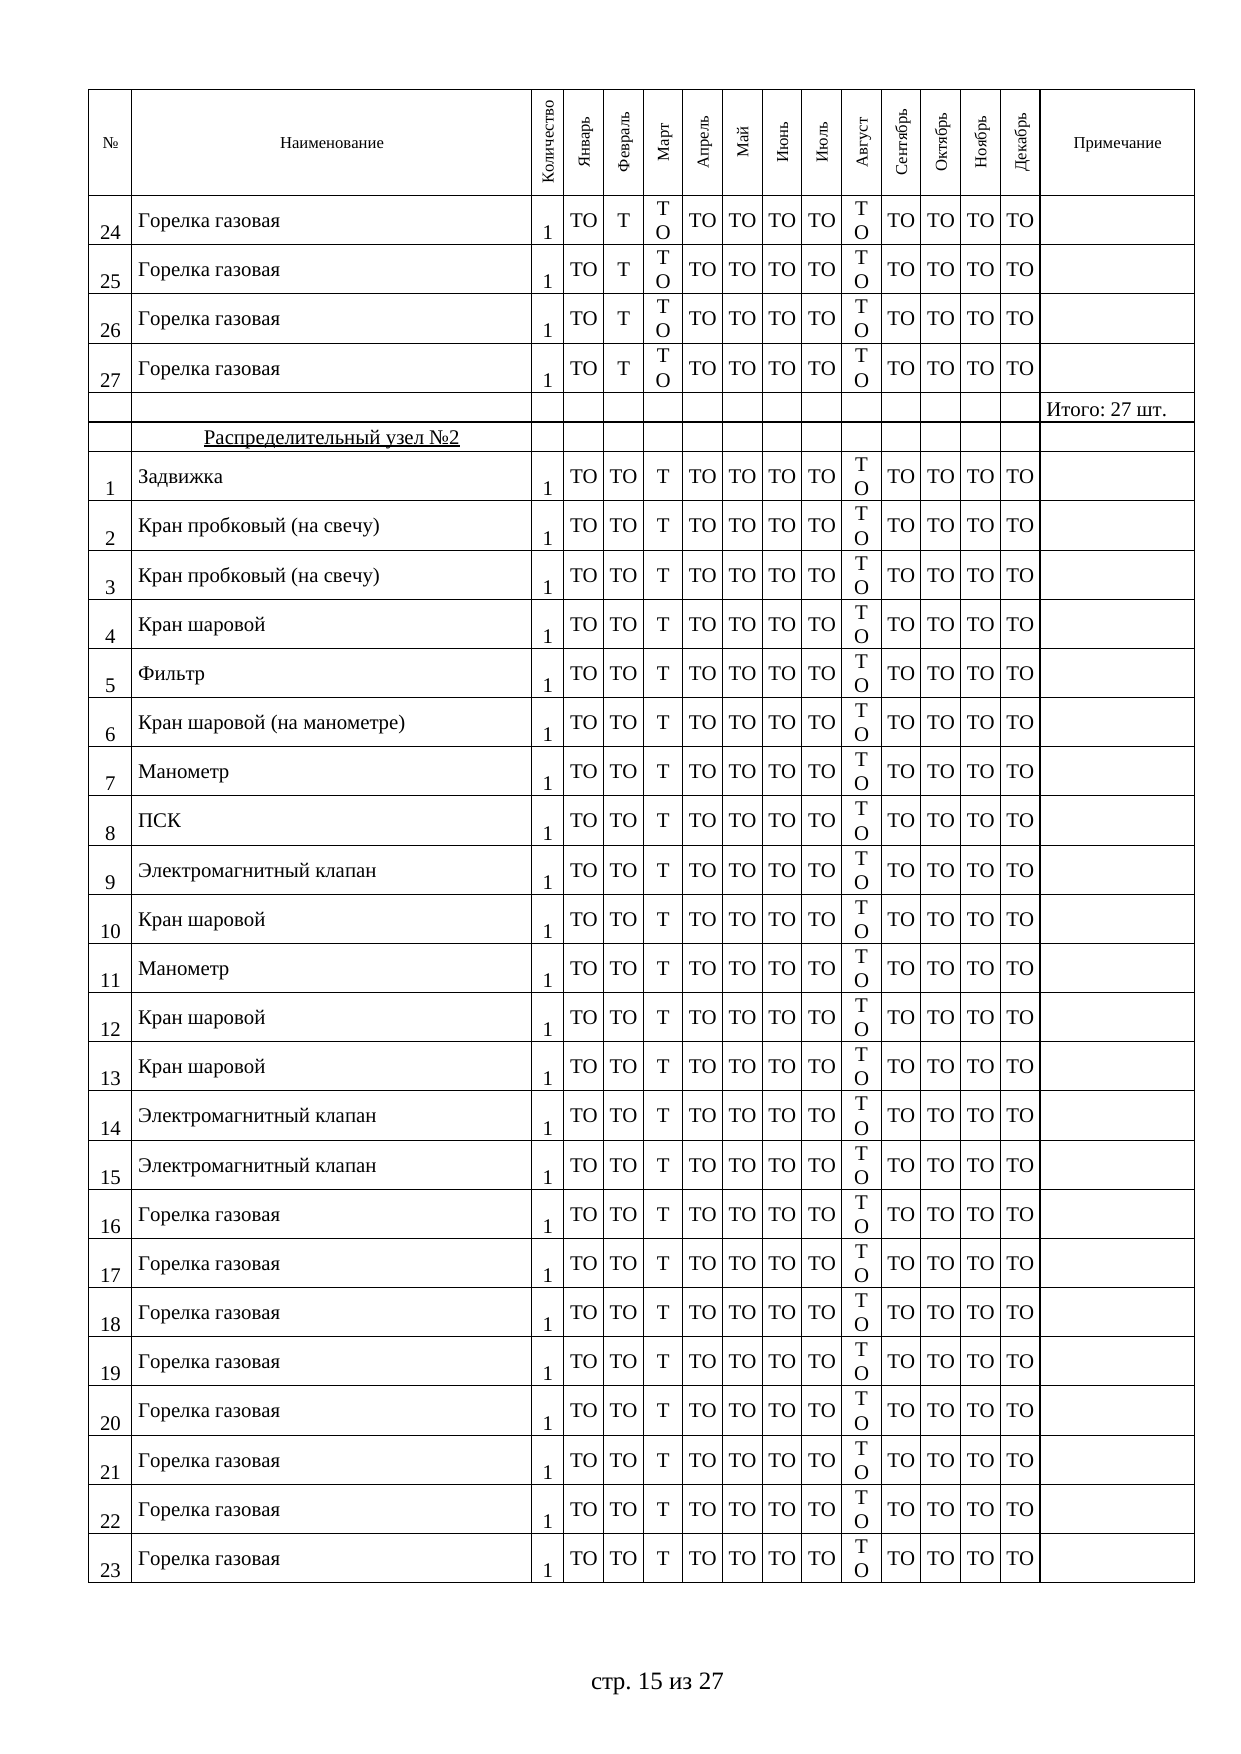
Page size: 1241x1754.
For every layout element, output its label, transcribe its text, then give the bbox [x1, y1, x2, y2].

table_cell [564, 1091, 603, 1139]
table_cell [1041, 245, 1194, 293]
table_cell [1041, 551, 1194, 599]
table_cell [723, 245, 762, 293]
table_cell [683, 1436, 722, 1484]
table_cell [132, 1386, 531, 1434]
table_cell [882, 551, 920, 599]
table_header Август [842, 90, 881, 195]
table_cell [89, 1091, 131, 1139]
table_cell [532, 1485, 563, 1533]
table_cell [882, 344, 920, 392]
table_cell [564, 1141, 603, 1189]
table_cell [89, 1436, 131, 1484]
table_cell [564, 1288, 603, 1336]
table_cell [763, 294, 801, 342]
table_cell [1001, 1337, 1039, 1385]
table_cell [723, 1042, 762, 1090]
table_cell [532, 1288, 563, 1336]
table_header Октябрь [921, 90, 960, 195]
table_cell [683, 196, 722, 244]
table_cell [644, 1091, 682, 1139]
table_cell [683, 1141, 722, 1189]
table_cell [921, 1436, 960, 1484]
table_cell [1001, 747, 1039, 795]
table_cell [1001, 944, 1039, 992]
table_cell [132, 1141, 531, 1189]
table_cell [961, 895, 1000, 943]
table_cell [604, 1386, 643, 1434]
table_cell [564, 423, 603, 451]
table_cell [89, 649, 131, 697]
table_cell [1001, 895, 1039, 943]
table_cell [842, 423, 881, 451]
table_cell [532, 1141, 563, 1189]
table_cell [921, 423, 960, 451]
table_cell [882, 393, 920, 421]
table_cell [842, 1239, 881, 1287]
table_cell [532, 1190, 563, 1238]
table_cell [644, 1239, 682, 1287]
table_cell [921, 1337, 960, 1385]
table_header Февраль [604, 90, 643, 195]
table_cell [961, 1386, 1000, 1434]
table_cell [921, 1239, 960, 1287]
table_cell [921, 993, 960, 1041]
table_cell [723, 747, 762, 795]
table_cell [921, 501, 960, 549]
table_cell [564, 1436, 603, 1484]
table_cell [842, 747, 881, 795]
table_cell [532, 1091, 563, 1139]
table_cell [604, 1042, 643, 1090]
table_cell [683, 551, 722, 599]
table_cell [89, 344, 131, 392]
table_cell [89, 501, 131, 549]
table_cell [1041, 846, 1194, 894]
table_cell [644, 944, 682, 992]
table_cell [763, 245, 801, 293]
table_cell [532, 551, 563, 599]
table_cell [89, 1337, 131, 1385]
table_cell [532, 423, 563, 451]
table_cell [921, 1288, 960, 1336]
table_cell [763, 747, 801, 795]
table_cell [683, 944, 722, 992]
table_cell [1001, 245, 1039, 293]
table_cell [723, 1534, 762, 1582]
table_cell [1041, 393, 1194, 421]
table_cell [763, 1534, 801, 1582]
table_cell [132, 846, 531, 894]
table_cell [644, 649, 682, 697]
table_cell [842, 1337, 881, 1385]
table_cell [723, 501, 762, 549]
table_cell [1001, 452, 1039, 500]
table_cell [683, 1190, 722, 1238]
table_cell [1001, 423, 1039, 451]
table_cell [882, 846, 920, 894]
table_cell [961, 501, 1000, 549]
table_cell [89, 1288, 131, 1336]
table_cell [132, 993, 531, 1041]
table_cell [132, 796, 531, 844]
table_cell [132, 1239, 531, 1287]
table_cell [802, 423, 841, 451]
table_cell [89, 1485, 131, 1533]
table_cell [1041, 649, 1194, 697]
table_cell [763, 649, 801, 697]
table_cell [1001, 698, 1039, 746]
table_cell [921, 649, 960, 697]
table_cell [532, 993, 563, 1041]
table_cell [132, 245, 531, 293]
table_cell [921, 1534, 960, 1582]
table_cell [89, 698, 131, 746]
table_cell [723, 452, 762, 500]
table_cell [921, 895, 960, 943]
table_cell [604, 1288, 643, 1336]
table_header Декабрь [1001, 90, 1039, 195]
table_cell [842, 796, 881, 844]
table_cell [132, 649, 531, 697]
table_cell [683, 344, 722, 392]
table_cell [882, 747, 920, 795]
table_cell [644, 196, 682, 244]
table_header Апрель [683, 90, 722, 195]
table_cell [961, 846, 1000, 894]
table_header Сентябрь [882, 90, 920, 195]
table_header Ноябрь [961, 90, 1000, 195]
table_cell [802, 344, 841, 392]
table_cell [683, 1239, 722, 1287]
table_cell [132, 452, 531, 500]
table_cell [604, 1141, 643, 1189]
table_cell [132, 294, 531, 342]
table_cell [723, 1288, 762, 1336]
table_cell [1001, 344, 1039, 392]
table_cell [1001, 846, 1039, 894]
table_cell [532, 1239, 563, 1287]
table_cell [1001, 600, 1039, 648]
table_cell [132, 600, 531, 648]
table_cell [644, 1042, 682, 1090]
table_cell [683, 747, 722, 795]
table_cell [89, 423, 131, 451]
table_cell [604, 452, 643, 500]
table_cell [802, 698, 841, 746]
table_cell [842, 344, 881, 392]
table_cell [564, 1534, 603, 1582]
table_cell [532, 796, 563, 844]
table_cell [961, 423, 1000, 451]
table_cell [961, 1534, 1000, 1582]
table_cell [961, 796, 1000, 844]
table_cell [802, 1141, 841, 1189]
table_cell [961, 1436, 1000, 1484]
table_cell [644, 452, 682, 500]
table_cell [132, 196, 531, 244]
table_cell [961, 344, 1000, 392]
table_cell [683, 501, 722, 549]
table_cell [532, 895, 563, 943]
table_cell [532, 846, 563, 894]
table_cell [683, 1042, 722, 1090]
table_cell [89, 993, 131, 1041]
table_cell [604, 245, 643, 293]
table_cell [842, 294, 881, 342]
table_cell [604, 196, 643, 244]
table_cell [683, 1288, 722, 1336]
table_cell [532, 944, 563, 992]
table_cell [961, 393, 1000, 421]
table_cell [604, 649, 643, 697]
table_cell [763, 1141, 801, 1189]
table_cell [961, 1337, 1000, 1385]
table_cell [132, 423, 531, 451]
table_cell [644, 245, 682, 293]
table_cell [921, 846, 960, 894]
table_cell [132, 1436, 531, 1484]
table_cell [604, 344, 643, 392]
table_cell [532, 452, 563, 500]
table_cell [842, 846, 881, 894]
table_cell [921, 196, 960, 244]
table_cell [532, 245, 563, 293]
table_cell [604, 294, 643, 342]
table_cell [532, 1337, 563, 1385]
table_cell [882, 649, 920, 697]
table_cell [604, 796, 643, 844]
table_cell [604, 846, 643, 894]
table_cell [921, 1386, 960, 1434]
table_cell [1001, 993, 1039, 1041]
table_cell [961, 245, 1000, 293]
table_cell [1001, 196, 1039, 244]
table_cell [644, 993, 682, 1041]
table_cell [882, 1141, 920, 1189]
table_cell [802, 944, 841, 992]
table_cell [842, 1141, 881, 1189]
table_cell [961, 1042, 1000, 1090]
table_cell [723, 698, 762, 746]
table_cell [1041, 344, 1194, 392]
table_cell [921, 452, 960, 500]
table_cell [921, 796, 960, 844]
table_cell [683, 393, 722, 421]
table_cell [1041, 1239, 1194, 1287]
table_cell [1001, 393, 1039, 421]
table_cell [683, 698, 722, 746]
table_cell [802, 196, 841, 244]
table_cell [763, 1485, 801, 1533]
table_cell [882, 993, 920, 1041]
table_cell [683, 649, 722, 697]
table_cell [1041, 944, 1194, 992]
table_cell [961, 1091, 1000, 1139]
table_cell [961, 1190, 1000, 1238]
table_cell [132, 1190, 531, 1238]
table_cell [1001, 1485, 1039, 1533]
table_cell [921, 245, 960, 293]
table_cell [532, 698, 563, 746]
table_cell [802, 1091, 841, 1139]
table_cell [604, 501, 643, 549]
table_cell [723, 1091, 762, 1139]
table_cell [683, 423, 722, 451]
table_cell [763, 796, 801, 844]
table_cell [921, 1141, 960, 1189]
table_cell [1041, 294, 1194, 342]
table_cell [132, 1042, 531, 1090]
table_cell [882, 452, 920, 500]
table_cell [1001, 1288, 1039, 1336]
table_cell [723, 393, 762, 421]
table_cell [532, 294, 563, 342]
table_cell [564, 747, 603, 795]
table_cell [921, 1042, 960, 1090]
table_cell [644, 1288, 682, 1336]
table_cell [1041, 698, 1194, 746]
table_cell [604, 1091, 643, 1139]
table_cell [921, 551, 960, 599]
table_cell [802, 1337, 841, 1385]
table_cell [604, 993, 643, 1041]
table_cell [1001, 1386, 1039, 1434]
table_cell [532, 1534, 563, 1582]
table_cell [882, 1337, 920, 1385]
table_header Июль [802, 90, 841, 195]
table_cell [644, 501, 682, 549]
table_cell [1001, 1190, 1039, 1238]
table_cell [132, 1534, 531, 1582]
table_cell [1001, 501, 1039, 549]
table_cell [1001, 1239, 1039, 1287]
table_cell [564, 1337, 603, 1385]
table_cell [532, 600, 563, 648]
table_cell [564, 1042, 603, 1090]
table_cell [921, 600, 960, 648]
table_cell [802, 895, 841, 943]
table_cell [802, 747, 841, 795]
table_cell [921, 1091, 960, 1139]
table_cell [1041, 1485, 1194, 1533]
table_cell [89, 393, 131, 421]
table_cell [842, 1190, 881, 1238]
table_header Наименование [132, 90, 531, 195]
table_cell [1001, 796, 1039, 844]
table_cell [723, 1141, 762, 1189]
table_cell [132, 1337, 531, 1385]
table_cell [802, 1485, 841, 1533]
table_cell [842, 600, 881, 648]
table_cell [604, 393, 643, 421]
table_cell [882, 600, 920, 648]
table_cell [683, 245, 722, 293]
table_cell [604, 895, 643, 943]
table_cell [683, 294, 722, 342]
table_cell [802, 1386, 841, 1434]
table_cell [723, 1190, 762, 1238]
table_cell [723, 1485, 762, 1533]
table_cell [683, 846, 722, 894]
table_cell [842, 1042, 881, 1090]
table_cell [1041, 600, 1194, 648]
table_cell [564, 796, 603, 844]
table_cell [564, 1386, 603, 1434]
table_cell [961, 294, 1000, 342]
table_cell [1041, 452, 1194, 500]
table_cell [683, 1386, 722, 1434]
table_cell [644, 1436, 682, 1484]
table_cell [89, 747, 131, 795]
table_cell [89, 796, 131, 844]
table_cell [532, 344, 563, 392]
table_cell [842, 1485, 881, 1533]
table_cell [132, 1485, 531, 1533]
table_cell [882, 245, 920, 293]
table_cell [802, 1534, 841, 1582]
table_header Май [723, 90, 762, 195]
table_header Июнь [763, 90, 801, 195]
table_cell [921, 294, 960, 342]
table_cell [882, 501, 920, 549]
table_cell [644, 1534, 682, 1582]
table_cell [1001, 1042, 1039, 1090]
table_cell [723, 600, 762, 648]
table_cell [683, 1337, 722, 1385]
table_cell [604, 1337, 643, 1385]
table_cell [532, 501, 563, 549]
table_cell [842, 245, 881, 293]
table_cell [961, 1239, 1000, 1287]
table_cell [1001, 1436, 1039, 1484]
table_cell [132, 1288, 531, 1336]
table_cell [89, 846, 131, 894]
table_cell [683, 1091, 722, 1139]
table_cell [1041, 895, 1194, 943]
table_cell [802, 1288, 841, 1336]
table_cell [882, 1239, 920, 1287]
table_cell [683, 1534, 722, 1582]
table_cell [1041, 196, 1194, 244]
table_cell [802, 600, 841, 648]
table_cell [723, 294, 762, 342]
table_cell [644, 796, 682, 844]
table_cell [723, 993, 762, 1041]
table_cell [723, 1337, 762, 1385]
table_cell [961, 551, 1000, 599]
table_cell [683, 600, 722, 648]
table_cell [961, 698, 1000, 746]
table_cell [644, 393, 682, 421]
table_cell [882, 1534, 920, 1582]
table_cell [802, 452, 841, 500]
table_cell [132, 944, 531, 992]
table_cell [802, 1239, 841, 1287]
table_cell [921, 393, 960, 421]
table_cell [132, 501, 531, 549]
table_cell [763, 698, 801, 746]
table_header Март [644, 90, 682, 195]
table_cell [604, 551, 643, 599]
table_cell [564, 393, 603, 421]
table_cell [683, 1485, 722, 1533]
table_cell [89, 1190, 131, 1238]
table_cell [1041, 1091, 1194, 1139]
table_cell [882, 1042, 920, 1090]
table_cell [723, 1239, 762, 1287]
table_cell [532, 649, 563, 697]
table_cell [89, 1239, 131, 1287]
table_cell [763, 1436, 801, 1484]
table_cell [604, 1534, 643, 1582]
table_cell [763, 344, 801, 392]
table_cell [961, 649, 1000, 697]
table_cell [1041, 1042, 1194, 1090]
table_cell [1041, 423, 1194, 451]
table_header Примечание [1041, 90, 1194, 195]
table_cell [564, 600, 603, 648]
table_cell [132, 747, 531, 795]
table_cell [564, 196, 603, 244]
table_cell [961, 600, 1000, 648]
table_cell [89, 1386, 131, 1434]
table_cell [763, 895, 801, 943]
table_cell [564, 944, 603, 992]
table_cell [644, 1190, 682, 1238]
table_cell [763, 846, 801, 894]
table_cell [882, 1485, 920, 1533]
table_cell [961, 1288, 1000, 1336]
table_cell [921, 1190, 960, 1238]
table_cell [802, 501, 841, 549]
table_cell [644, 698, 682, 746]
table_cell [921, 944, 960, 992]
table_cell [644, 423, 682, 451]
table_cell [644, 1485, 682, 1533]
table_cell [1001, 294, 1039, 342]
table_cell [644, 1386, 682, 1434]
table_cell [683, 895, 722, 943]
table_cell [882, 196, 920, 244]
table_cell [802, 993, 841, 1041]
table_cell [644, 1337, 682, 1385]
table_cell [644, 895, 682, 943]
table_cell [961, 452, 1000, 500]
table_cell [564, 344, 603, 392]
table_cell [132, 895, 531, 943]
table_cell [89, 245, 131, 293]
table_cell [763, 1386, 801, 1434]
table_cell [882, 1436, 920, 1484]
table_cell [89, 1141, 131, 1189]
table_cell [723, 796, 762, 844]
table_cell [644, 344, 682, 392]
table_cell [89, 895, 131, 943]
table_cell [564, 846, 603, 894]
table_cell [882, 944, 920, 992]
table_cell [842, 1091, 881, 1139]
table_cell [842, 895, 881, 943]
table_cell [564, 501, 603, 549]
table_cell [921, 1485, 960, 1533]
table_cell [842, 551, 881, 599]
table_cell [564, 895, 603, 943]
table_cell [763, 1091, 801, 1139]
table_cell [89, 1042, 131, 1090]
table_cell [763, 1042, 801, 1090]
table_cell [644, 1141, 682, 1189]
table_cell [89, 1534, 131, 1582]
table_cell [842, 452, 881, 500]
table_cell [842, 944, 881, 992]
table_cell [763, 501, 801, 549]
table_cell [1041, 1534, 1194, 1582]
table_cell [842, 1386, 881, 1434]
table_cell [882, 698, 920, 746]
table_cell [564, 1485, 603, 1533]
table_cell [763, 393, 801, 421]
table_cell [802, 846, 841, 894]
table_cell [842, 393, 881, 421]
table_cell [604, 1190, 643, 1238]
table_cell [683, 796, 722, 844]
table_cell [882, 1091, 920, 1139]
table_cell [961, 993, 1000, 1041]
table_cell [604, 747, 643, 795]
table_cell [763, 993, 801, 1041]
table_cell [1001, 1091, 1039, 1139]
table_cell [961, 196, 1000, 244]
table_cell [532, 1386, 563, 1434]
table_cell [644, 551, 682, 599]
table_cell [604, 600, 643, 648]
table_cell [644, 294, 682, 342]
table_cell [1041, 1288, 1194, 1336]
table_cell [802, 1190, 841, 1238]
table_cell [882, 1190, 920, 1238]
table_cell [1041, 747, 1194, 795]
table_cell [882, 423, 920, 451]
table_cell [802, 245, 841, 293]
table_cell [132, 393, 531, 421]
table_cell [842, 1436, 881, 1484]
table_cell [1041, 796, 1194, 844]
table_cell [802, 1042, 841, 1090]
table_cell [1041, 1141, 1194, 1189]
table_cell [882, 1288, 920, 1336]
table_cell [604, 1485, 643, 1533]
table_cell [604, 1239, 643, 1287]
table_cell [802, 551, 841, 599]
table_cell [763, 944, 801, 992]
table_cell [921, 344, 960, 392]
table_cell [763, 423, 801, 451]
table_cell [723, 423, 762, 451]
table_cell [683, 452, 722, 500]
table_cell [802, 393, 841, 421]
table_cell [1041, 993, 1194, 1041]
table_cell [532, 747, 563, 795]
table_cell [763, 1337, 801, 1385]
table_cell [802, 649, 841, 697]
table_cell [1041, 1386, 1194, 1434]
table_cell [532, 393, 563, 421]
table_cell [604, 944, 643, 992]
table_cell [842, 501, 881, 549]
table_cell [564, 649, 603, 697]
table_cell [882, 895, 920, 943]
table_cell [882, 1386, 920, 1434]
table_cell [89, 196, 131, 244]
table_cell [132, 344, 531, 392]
table_header Январь [564, 90, 603, 195]
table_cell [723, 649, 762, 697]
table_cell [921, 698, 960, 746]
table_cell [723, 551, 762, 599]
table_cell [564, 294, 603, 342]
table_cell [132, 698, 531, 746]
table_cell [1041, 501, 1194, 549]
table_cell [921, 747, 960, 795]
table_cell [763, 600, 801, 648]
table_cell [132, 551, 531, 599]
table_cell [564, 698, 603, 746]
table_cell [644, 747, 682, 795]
table_header № [89, 90, 131, 195]
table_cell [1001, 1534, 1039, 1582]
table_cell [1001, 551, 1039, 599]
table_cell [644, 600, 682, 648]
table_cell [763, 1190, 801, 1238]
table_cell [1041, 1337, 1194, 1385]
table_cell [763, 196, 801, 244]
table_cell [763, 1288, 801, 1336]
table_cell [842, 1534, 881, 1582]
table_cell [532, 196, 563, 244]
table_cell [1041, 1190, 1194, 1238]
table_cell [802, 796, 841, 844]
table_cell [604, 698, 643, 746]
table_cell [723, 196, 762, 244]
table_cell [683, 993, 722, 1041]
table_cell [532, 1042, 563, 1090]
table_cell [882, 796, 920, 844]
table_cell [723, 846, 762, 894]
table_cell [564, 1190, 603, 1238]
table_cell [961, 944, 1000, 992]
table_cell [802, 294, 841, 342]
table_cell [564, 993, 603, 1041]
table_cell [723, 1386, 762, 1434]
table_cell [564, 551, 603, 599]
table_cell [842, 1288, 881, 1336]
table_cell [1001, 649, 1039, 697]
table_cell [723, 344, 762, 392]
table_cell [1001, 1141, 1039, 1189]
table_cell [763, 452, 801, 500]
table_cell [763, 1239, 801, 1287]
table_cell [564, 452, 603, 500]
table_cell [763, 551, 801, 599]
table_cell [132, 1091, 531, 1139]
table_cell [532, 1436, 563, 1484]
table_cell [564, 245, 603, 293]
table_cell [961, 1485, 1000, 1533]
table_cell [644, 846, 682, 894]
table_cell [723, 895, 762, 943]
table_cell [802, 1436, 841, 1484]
table_header Количество [532, 90, 563, 195]
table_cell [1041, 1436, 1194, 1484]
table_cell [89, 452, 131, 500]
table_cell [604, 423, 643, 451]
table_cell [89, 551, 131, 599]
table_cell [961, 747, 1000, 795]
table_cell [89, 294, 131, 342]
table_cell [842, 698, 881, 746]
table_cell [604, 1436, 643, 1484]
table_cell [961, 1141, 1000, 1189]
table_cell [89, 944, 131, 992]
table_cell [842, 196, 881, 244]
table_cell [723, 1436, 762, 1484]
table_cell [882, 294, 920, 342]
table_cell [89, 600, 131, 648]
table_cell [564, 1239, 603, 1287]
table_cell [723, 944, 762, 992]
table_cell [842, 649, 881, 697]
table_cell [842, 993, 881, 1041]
